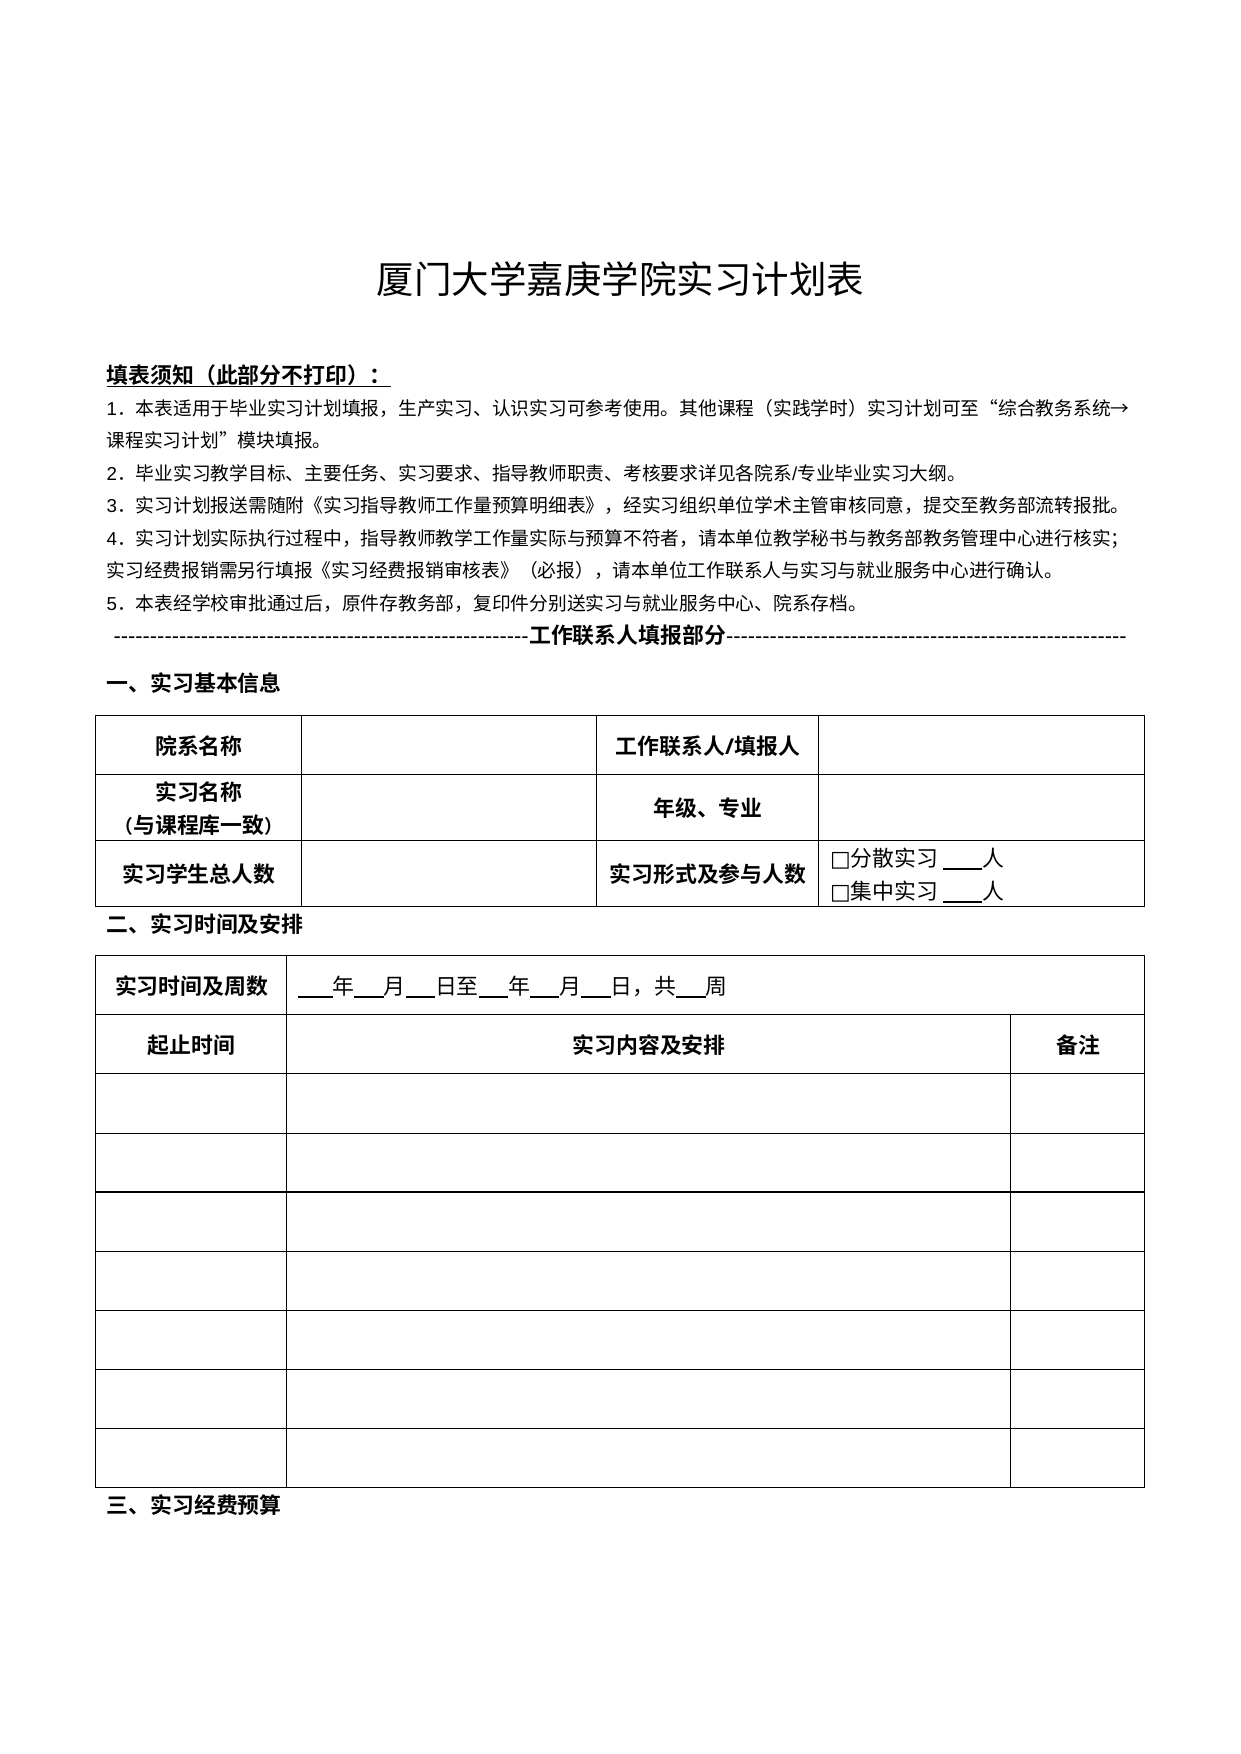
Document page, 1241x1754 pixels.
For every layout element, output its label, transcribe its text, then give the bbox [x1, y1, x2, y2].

text 三、实习经费预算 [106, 1488, 1134, 1520]
table_cell [819, 775, 1144, 840]
table_cell [287, 1074, 1010, 1132]
text 4．实习计划实际执行过程中，指导教师教学工作量实际与预算不符者，请本单位教学秘书与教务部教务管理中心进行核实；实习经费报销需另行填报《实习经费报销审核表》（必报），请本单位工作联系人与实习与就业服务中心进行确认。 [106, 521, 1134, 586]
text 填表须知（此部分不打印）： 1．本表适用于毕业实习计划填报，生产实习、认识实习可参考使用。其他课程（实践学时）实习计划可至“综合教务系统→课程实习计划”模块填报。 [106, 358, 1134, 456]
text 2．毕业实习教学目标、主要任务、实习要求、指导教师职责、考核要求详见各院系/专业毕业实习大纲。 [106, 456, 1134, 488]
table_cell □分散实习 人 □集中实习 人 [819, 841, 1144, 906]
table_cell 年级、专业 [597, 775, 818, 840]
table_cell 备注 [1011, 1015, 1144, 1073]
table_header [819, 716, 1144, 774]
table_cell [1011, 1074, 1144, 1132]
table_header 院系名称 [96, 716, 301, 774]
table_cell [96, 1370, 286, 1428]
table_cell [96, 1134, 286, 1191]
text 一、实习基本信息 [106, 666, 1134, 699]
table_cell [287, 1252, 1010, 1309]
table_cell 实习形式及参与人数 [597, 841, 818, 906]
table_header 实习时间及周数 [96, 956, 286, 1014]
table_cell [96, 1193, 286, 1251]
table_cell [287, 1311, 1010, 1369]
table_cell [96, 1074, 286, 1132]
table_header 年 月 日至 年 月 日，共 周 [287, 956, 1144, 1014]
text 厦门大学嘉庚学院实习计划表 [106, 244, 1134, 309]
table_cell 起止时间 [96, 1015, 286, 1073]
table_cell [287, 1429, 1010, 1487]
text ---------------------------------------------------------工作联系人填报部分------------------------------------------------------- [106, 618, 1134, 651]
table_cell [1011, 1429, 1144, 1487]
table_cell [96, 1252, 286, 1309]
table_cell [1011, 1134, 1144, 1191]
table_cell [96, 1429, 286, 1487]
text 5．本表经学校审批通过后，原件存教务部，复印件分别送实习与就业服务中心、院系存档。 [106, 586, 1134, 618]
table_cell [287, 1134, 1010, 1191]
text 二、实习时间及安排 [106, 907, 1134, 939]
table_cell [1011, 1193, 1144, 1251]
text 3．实习计划报送需随附《实习指导教师工作量预算明细表》，经实习组织单位学术主管审核同意，提交至教务部流转报批。 [106, 488, 1134, 521]
table_cell [1011, 1311, 1144, 1369]
table_header [302, 716, 596, 774]
table_cell [287, 1370, 1010, 1428]
table_cell [302, 775, 596, 840]
table_cell 实习名称 （与课程库一致） [96, 775, 301, 840]
table_header 工作联系人/填报人 [597, 716, 818, 774]
table_cell [1011, 1252, 1144, 1309]
table_cell 实习学生总人数 [96, 841, 301, 906]
table_cell 实习内容及安排 [287, 1015, 1010, 1073]
table_cell [287, 1193, 1010, 1251]
table_cell [302, 841, 596, 906]
table_cell [96, 1311, 286, 1369]
table_cell [1011, 1370, 1144, 1428]
